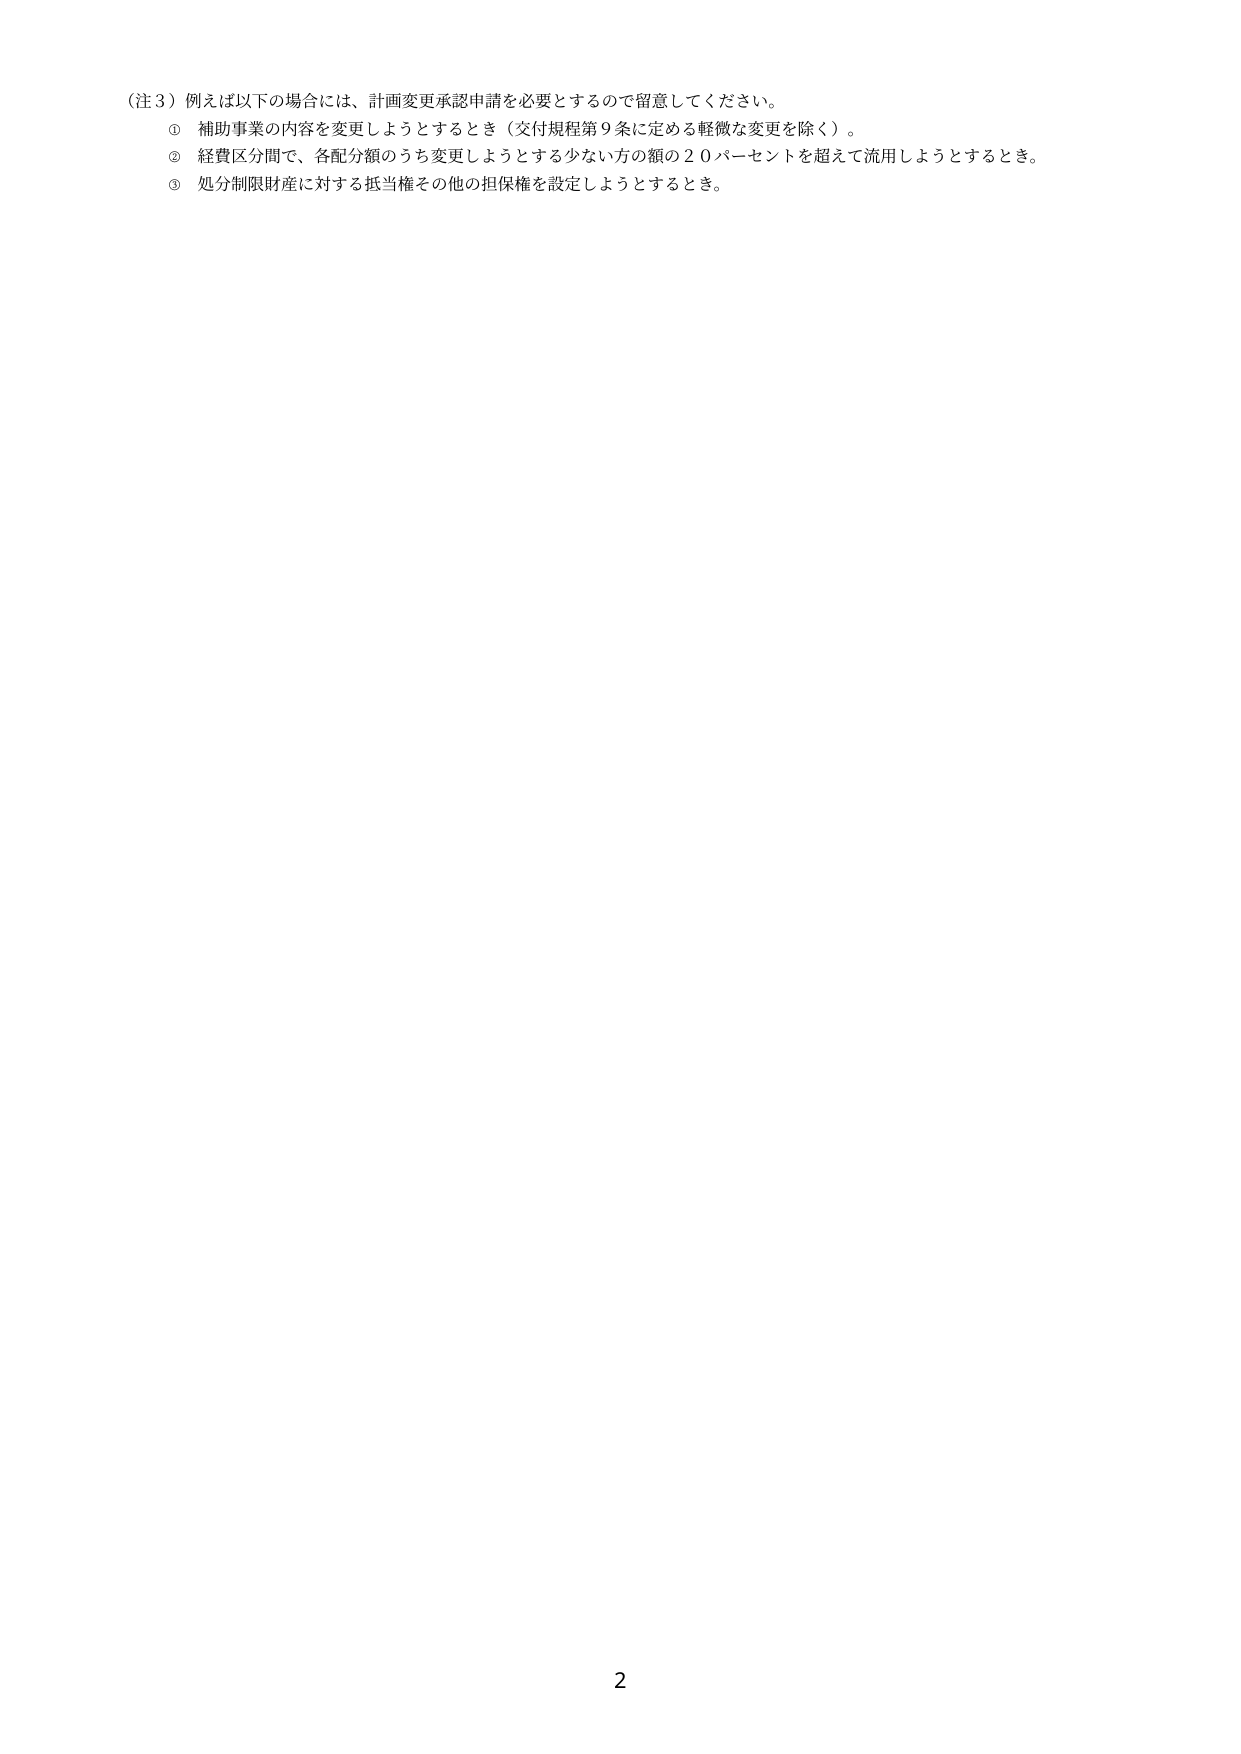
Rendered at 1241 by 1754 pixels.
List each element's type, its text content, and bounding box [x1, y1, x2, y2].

text ① 補助事業の内容を変更しようとするとき（交付規程第９条に定める軽微な変更を除く）。 [118, 116, 1122, 140]
text （注３）例えば以下の場合には、計画変更承認申請を必要とするので留意してください。 [118, 89, 1122, 113]
text ③ 処分制限財産に対する抵当権その他の担保権を設定しようとするとき。 [118, 171, 1122, 195]
text ② 経費区分間で、各配分額のうち変更しようとする少ない方の額の２０パーセントを超えて流用しようとするとき。 [118, 144, 1122, 168]
